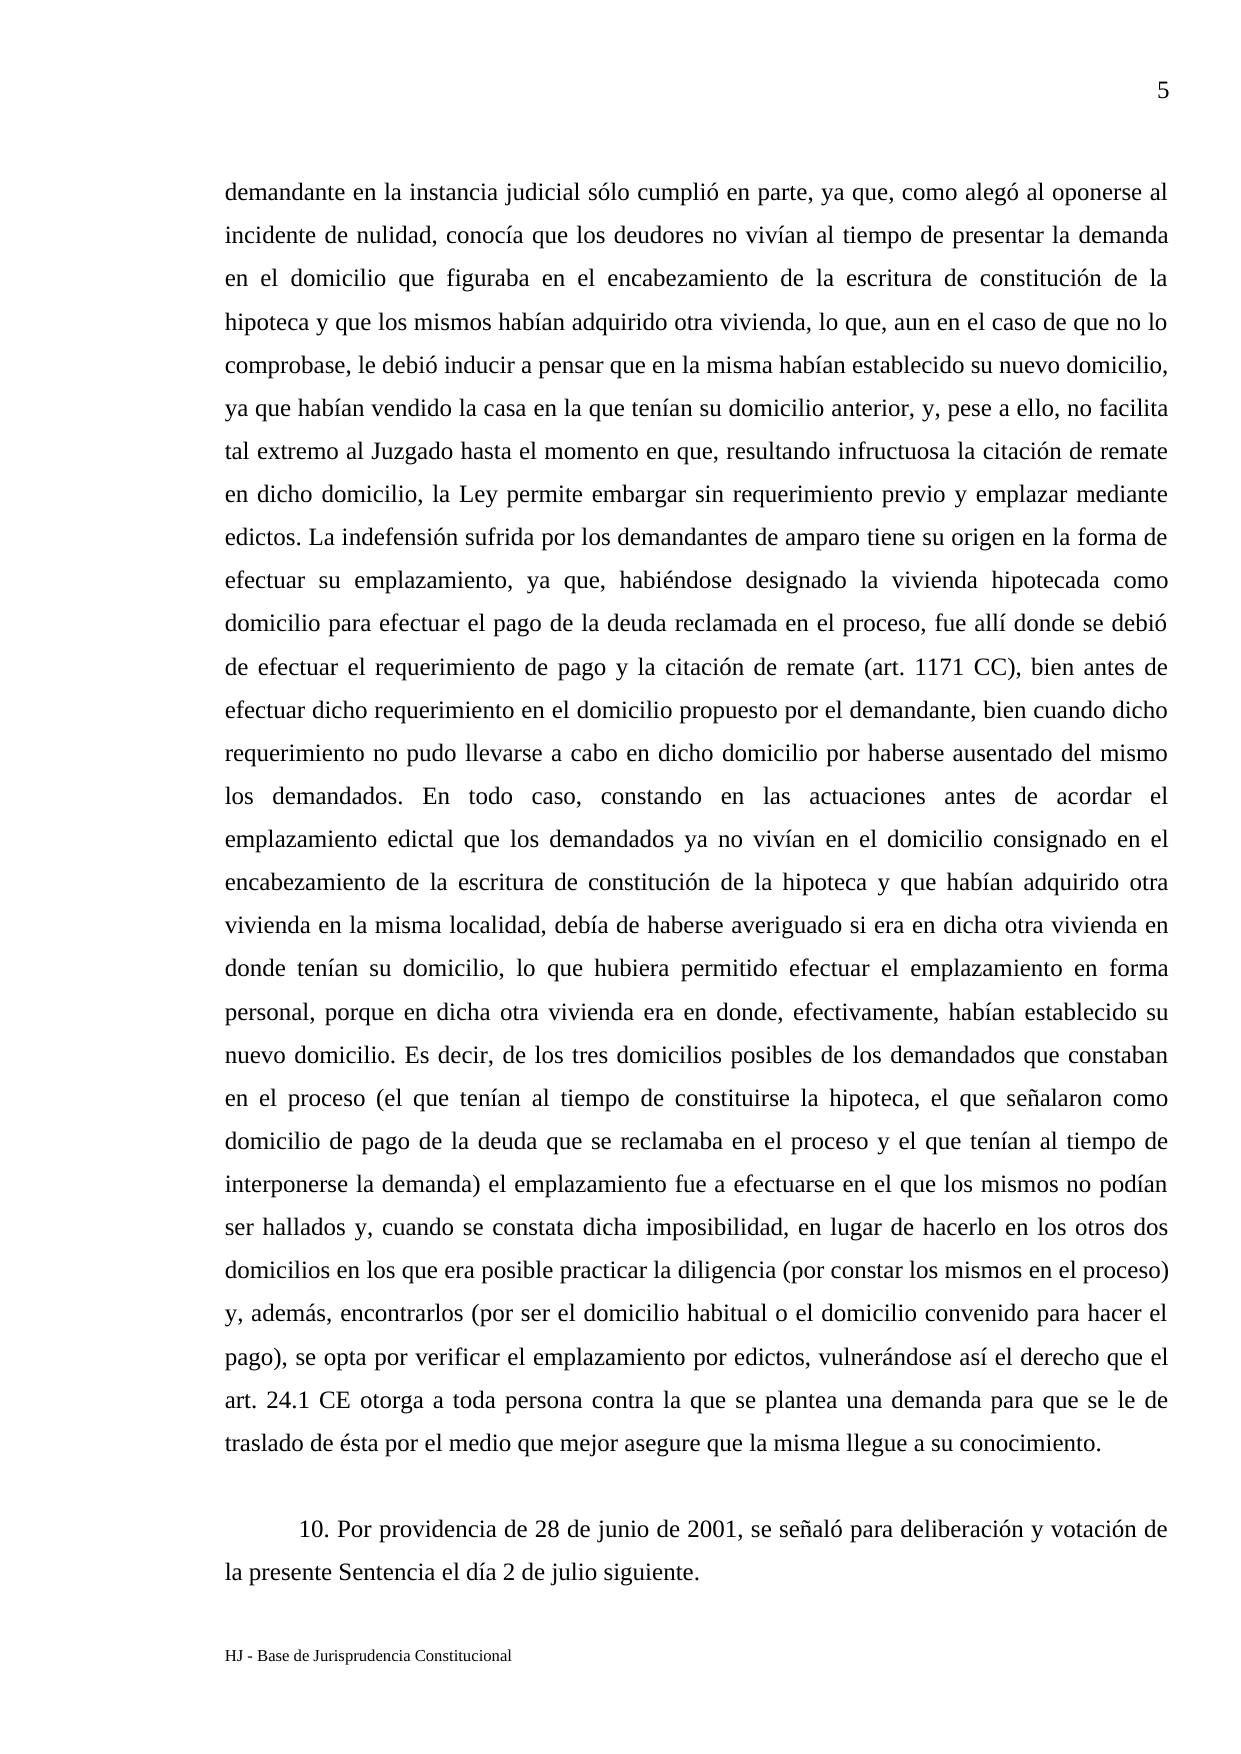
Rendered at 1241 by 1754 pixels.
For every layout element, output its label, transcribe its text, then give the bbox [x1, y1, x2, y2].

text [224, 177, 1169, 1457]
text 10. Por providencia de 28 de junio de 2001, se señaló para deliberación y votación de la presente Sentencia el día 2 de julio siguiente. [224, 1514, 1169, 1586]
